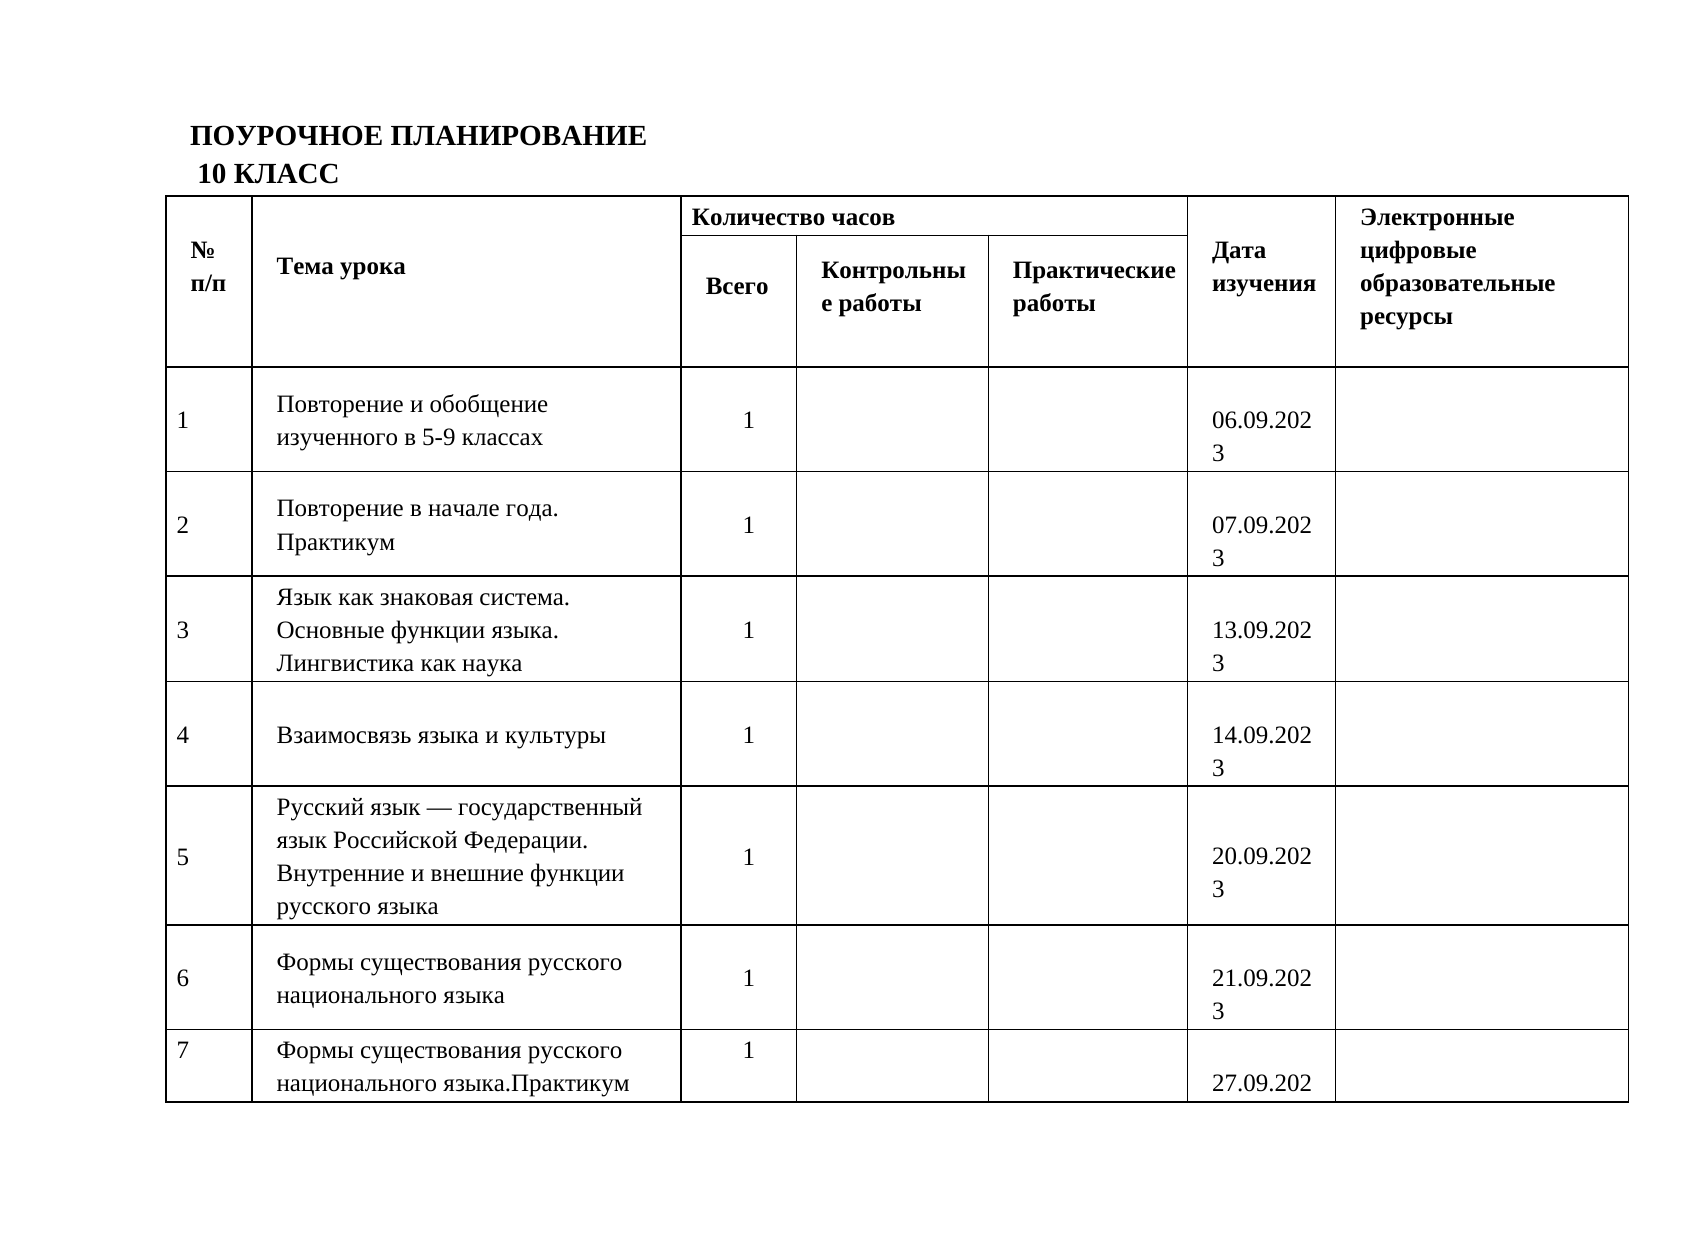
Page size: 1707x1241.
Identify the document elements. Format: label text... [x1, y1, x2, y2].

table_cell [1336, 1030, 1628, 1101]
table_cell 21.09.2023 [1188, 926, 1335, 1028]
table_cell 13.09.2023 [1188, 577, 1335, 681]
table_cell [1336, 682, 1628, 785]
table_cell Русский язык — государственный язык Российской Федерации. Внутренние и внешние функции русского языка [253, 787, 680, 924]
table_cell [797, 926, 988, 1028]
table_cell Взаимосвязь языка и культуры [253, 682, 680, 785]
table_cell 1 [682, 472, 796, 575]
table_cell 4 [167, 682, 251, 785]
table_cell [797, 472, 988, 575]
table_cell [989, 577, 1187, 681]
table_header Тема урока [253, 197, 680, 366]
text ПОУРОЧНОЕ ПЛАНИРОВАНИЕ [190, 118, 1618, 152]
table_cell [989, 472, 1187, 575]
table_cell 1 [682, 1030, 796, 1101]
table_cell 2 [167, 472, 251, 575]
table_cell Формы существования русского национального языка [253, 926, 680, 1028]
table_cell [797, 577, 988, 681]
table_cell [797, 1030, 988, 1101]
table_cell [1336, 472, 1628, 575]
table_cell 1 [682, 787, 796, 924]
text 10 КЛАСС [190, 157, 1618, 190]
table_cell 20.09.2023 [1188, 787, 1335, 924]
table_cell Контрольные работы [797, 236, 988, 366]
table_cell [989, 682, 1187, 785]
table_cell [989, 787, 1187, 924]
table_cell [989, 926, 1187, 1028]
table_cell 1 [682, 926, 796, 1028]
table_cell Язык как знаковая система. Основные функции языка. Лингвистика как наука [253, 577, 680, 681]
table_cell [989, 1030, 1187, 1101]
table_cell 7 [167, 1030, 251, 1101]
table_header Дата изучения [1188, 197, 1335, 366]
table_cell [797, 787, 988, 924]
table_cell Практические работы [989, 236, 1187, 366]
table_cell 1 [682, 682, 796, 785]
table_cell [1336, 577, 1628, 681]
table_cell 1 [682, 577, 796, 681]
table_cell 06.09.2023 [1188, 368, 1335, 471]
table_cell 5 [167, 787, 251, 924]
table_cell 6 [167, 926, 251, 1028]
table_cell 1 [682, 368, 796, 471]
table_cell Повторение и обобщение изученного в 5-9 классах [253, 368, 680, 471]
table_cell 1 [167, 368, 251, 471]
table_cell [989, 368, 1187, 471]
table_cell 07.09.2023 [1188, 472, 1335, 575]
table_header Количество часов [682, 197, 1187, 234]
table_cell [1336, 926, 1628, 1028]
table_cell 27.09.2023 [1188, 1030, 1335, 1101]
table_cell [1336, 368, 1628, 471]
table_cell [1336, 787, 1628, 924]
table_cell [797, 368, 988, 471]
table_cell [797, 682, 988, 785]
table_cell 14.09.2023 [1188, 682, 1335, 785]
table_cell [253, 1030, 680, 1101]
table_cell Повторение в начале года. Практикум [253, 472, 680, 575]
table_header Электронные цифровые образовательные ресурсы [1336, 197, 1628, 366]
table_header № п/п [167, 197, 251, 366]
table_cell Всего [682, 236, 796, 366]
table_cell 3 [167, 577, 251, 681]
